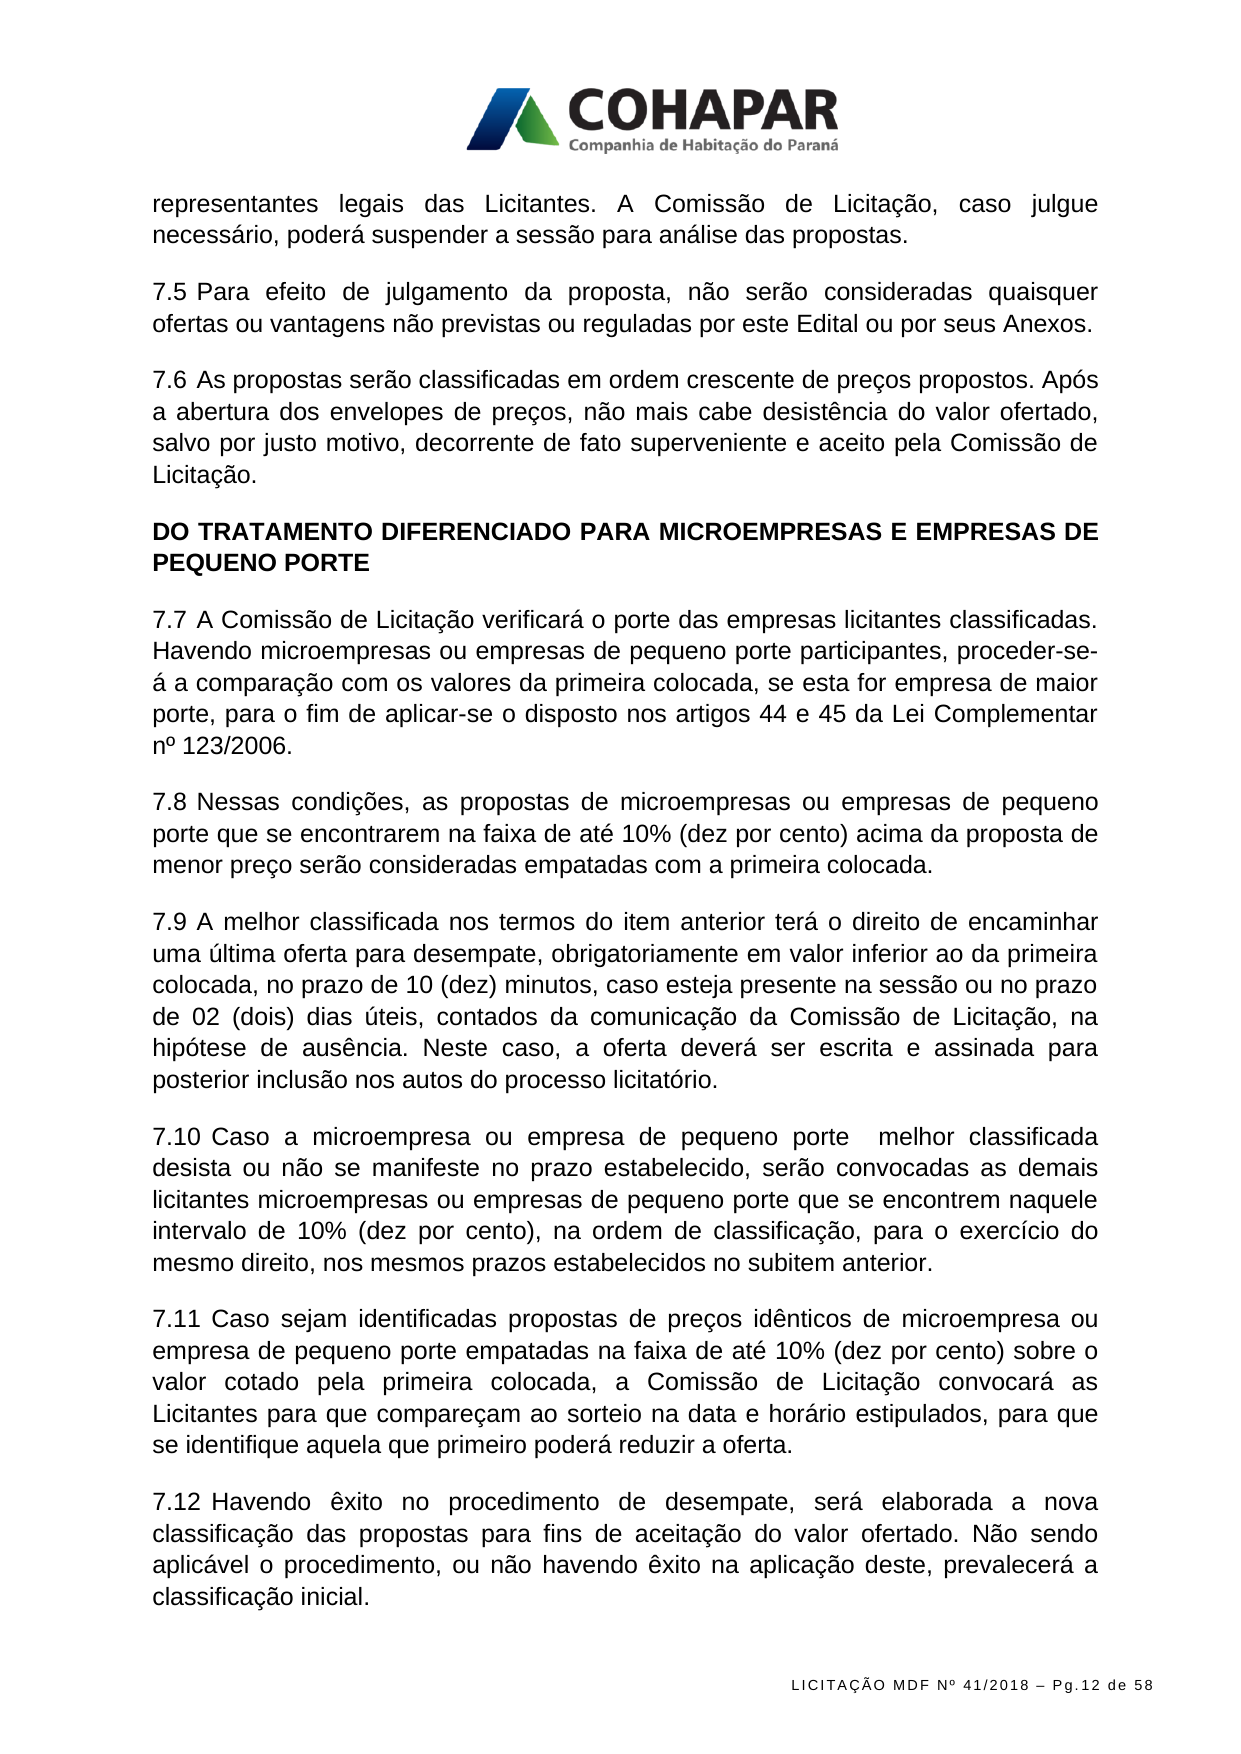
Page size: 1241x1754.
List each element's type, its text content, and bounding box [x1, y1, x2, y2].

list Caso sejam identificadas propostas de preços idênticos de microempresa ou empresa de pequeno porte empatadas na faixa de até 10% (dez por cento) sobre o valor cotado pela primeira colocada, a Comissão de Licitação convocará as Licitantes para que compareçam ao sorteio na data e horário estipulados, para que se identifique aquela que primeiro poderá reduzir a oferta. [152, 1304, 1100, 1459]
list As propostas serão classificadas em ordem crescente de preços propostos. Após a abertura dos envelopes de preços, não mais cabe desistência do valor ofertado, salvo por justo motivo, decorrente de fato superveniente e aceito pela Comissão de Licitação. [152, 365, 1100, 489]
list Para efeito de julgamento da proposta, não serão consideradas quaisquer ofertas ou vantagens não previstas ou reguladas por este Edital ou por seus Anexos. [152, 277, 1100, 337]
list Nessas condições, as propostas de microempresas ou empresas de pequeno porte que se encontrarem na faixa de até 10% (dez por cento) acima da proposta de menor preço serão consideradas empatadas com a primeira colocada. [152, 787, 1100, 879]
list Caso a microempresa ou empresa de pequeno porte melhor classificada desista ou não se manifeste no prazo estabelecido, serão convocadas as demais licitantes microempresas ou empresas de pequeno porte que se encontrem naquele intervalo de 10% (dez por cento), na ordem de classificação, para o exercício do mesmo direito, nos mesmos prazos estabelecidos no subitem anterior. [152, 1121, 1100, 1276]
list Havendo êxito no procedimento de desempate, será elaborada a nova classificação das propostas para fins de aceitação do valor ofertado. Não sendo aplicável o procedimento, ou não havendo êxito na aplicação deste, prevalecerá a classificação inicial. [152, 1487, 1100, 1611]
picture [466, 88, 838, 154]
text DO TRATAMENTO DIFERENCIADO PARA MICROEMPRESAS E EMPRESAS DE PEQUENO PORTE [152, 516, 1100, 577]
list A melhor classificada nos termos do item anterior terá o direito de encaminhar uma última oferta para desempate, obrigatoriamente em valor inferior ao da primeira colocada, no prazo de 10 (dez) minutos, caso esteja presente na sessão ou no prazo de 02 (dois) dias úteis, contados da comunicação da Comissão de Licitação, na hipótese de ausência. Neste caso, a oferta deverá ser escrita e assinada para posterior inclusão nos autos do processo licitatório. [152, 907, 1100, 1094]
list A Comissão de Licitação verificará o porte das empresas licitantes classificadas. Havendo microempresas ou empresas de pequeno porte participantes, proceder-se-á a comparação com os valores da primeira colocada, se esta for empresa de maior porte, para o fim de aplicar-se o disposto nos artigos 44 e 45 da Lei Complementar nº 123/2006. [152, 604, 1100, 759]
